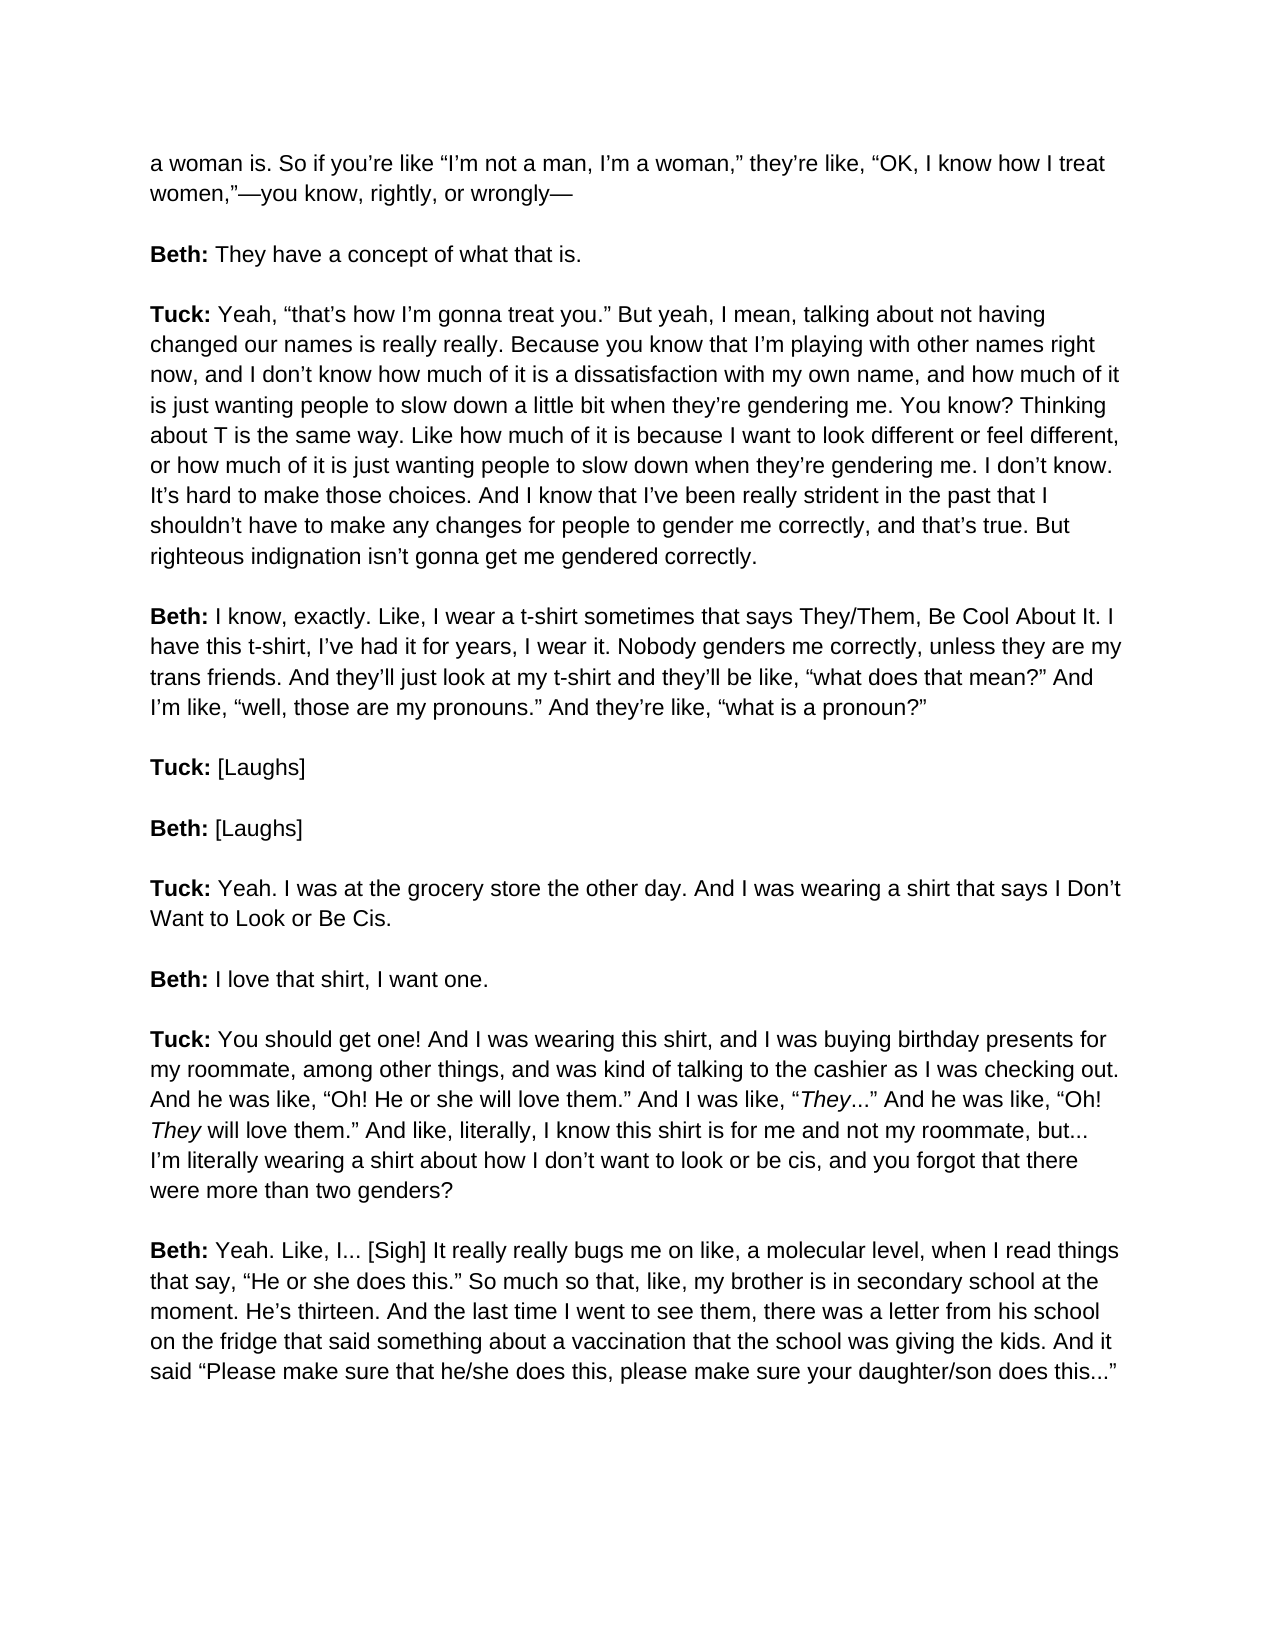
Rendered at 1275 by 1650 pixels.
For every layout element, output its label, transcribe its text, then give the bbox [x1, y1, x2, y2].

text Beth: They have a concept of what that is. [150, 241, 1125, 267]
text Beth: I know, exactly. Like, I wear a t-shirt sometimes that says They/Them, Be Cool About It. I have this t-shirt, I’ve had it for years, I wear it. Nobody genders me correctly, unless they are my trans friends. And they’ll just look at my t-shirt and they’ll be like, “what does that mean?” And I’m like, “well, those are my pronouns.” And they’re like, “what is a pronoun?” [150, 603, 1125, 720]
text Tuck: [Laughs] [150, 754, 1125, 781]
text Tuck: Yeah. I was at the grocery store the other day. And I was wearing a shirt that says I Don’t Want to Look or Be Cis. [150, 875, 1125, 932]
text Tuck: You should get one! And I was wearing this shirt, and I was buying birthday presents for my roommate, among other things, and was kind of talking to the cashier as I was checking out. And he was like, “Oh! He or she will love them.” And I was like, “They...” And he was like, “Oh! They will love them.” And like, literally, I know this shirt is for me and not my roommate, but... I’m literally wearing a shirt about how I don’t want to look or be cis, and you forgot that there were more than two genders? [150, 1026, 1125, 1203]
text Beth: Yeah. Like, I... [Sigh] It really really bugs me on like, a molecular level, when I read things that say, “He or she does this.” So much so that, like, my brother is in secondary school at the moment. He’s thirteen. And the last time I went to see them, there was a letter from his school on the fridge that said something about a vaccination that the school was giving the kids. And it said “Please make sure that he/she does this, please make sure your daughter/son does this...” [150, 1237, 1125, 1385]
text Tuck: Yeah, “that’s how I’m gonna treat you.” But yeah, I mean, talking about not having changed our names is really really. Because you know that I’m playing with other names right now, and I don’t know how much of it is a dissatisfaction with my own name, and how much of it is just wanting people to slow down a little bit when they’re gendering me. You know? Thinking about T is the same way. Like how much of it is because I want to look different or feel different, or how much of it is just wanting people to slow down when they’re gendering me. I don’t know. It’s hard to make those choices. And I know that I’ve been really strident in the past that I shouldn’t have to make any changes for people to gender me correctly, and that’s true. But righteous indignation isn’t gonna get me gendered correctly. [150, 301, 1125, 569]
text Beth: [Laughs] [150, 814, 1125, 841]
text Beth: I love that shirt, I want one. [150, 966, 1125, 992]
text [150, 150, 1125, 207]
